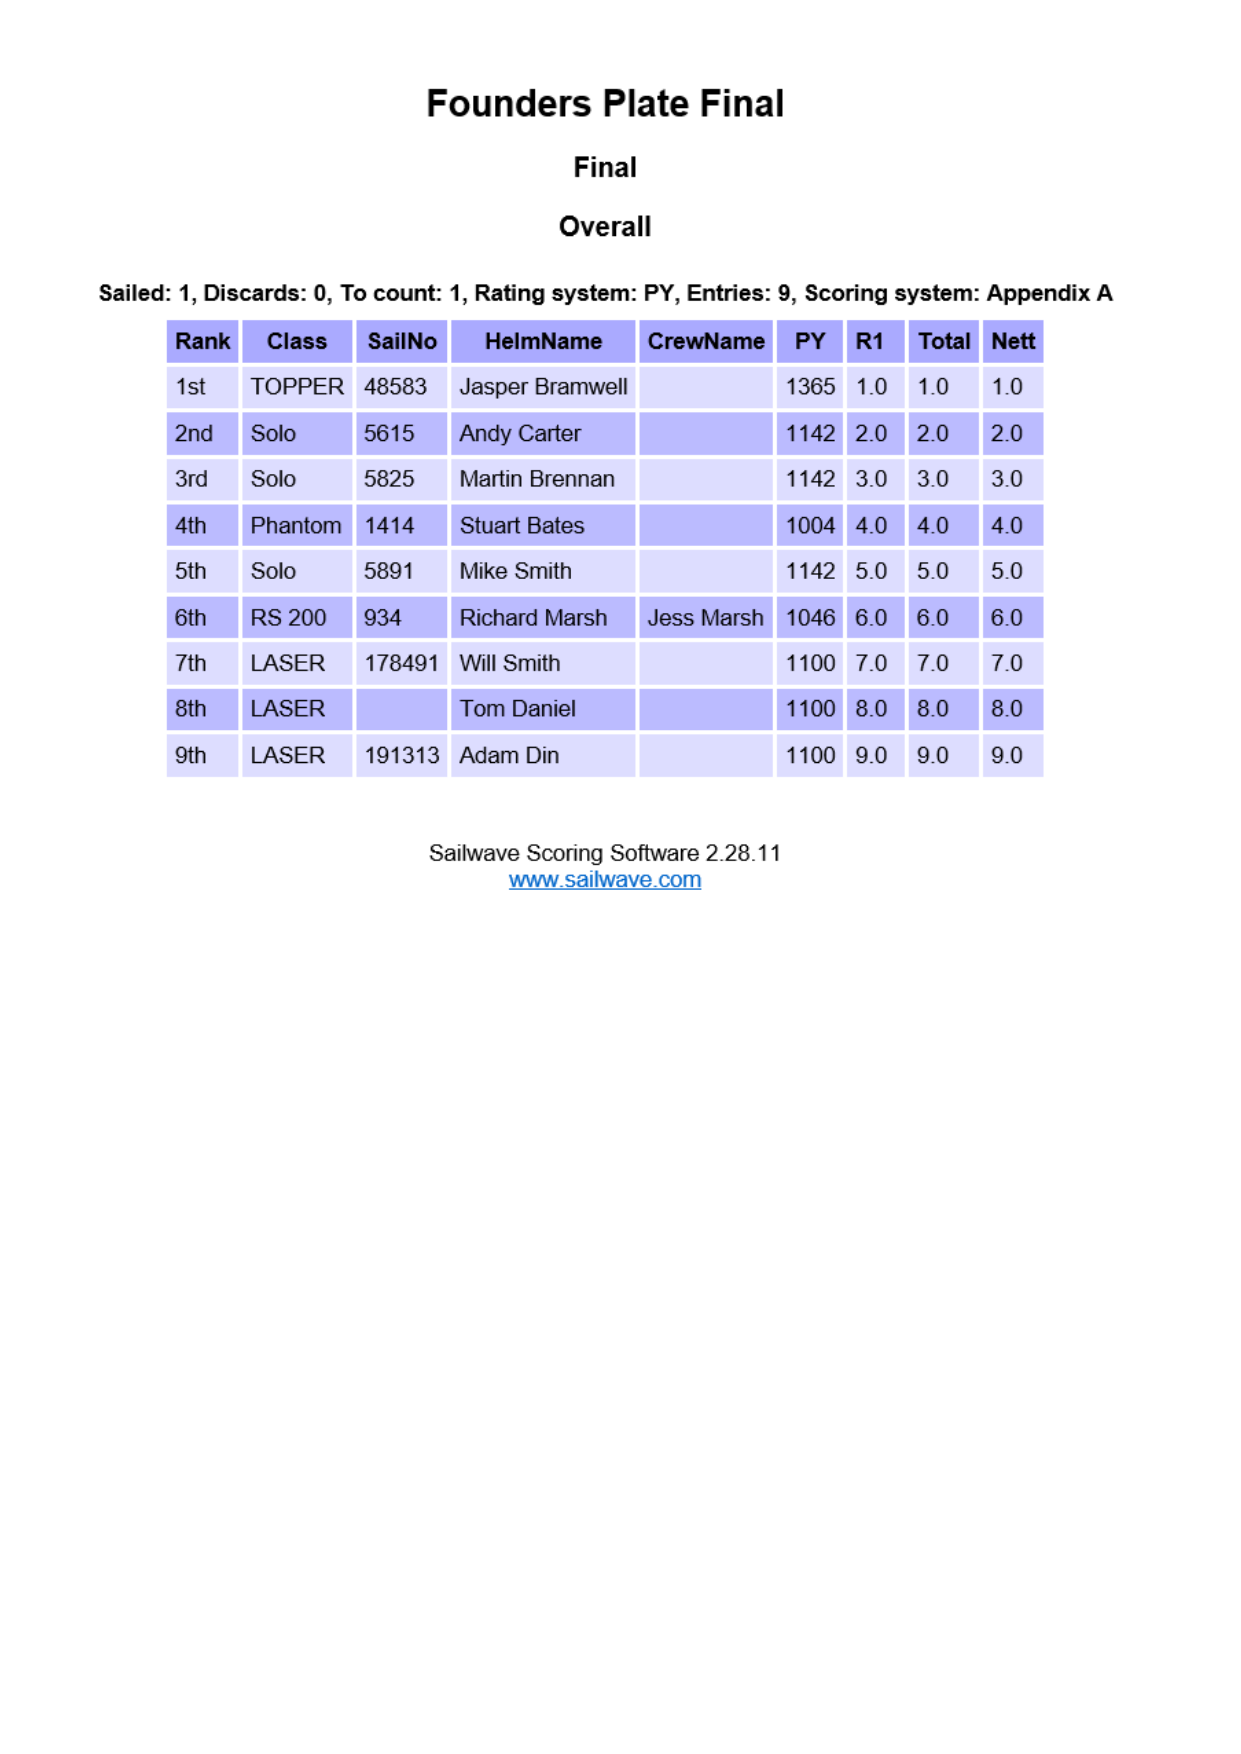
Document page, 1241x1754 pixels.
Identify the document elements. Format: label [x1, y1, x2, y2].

picture [75, 75, 1155, 923]
